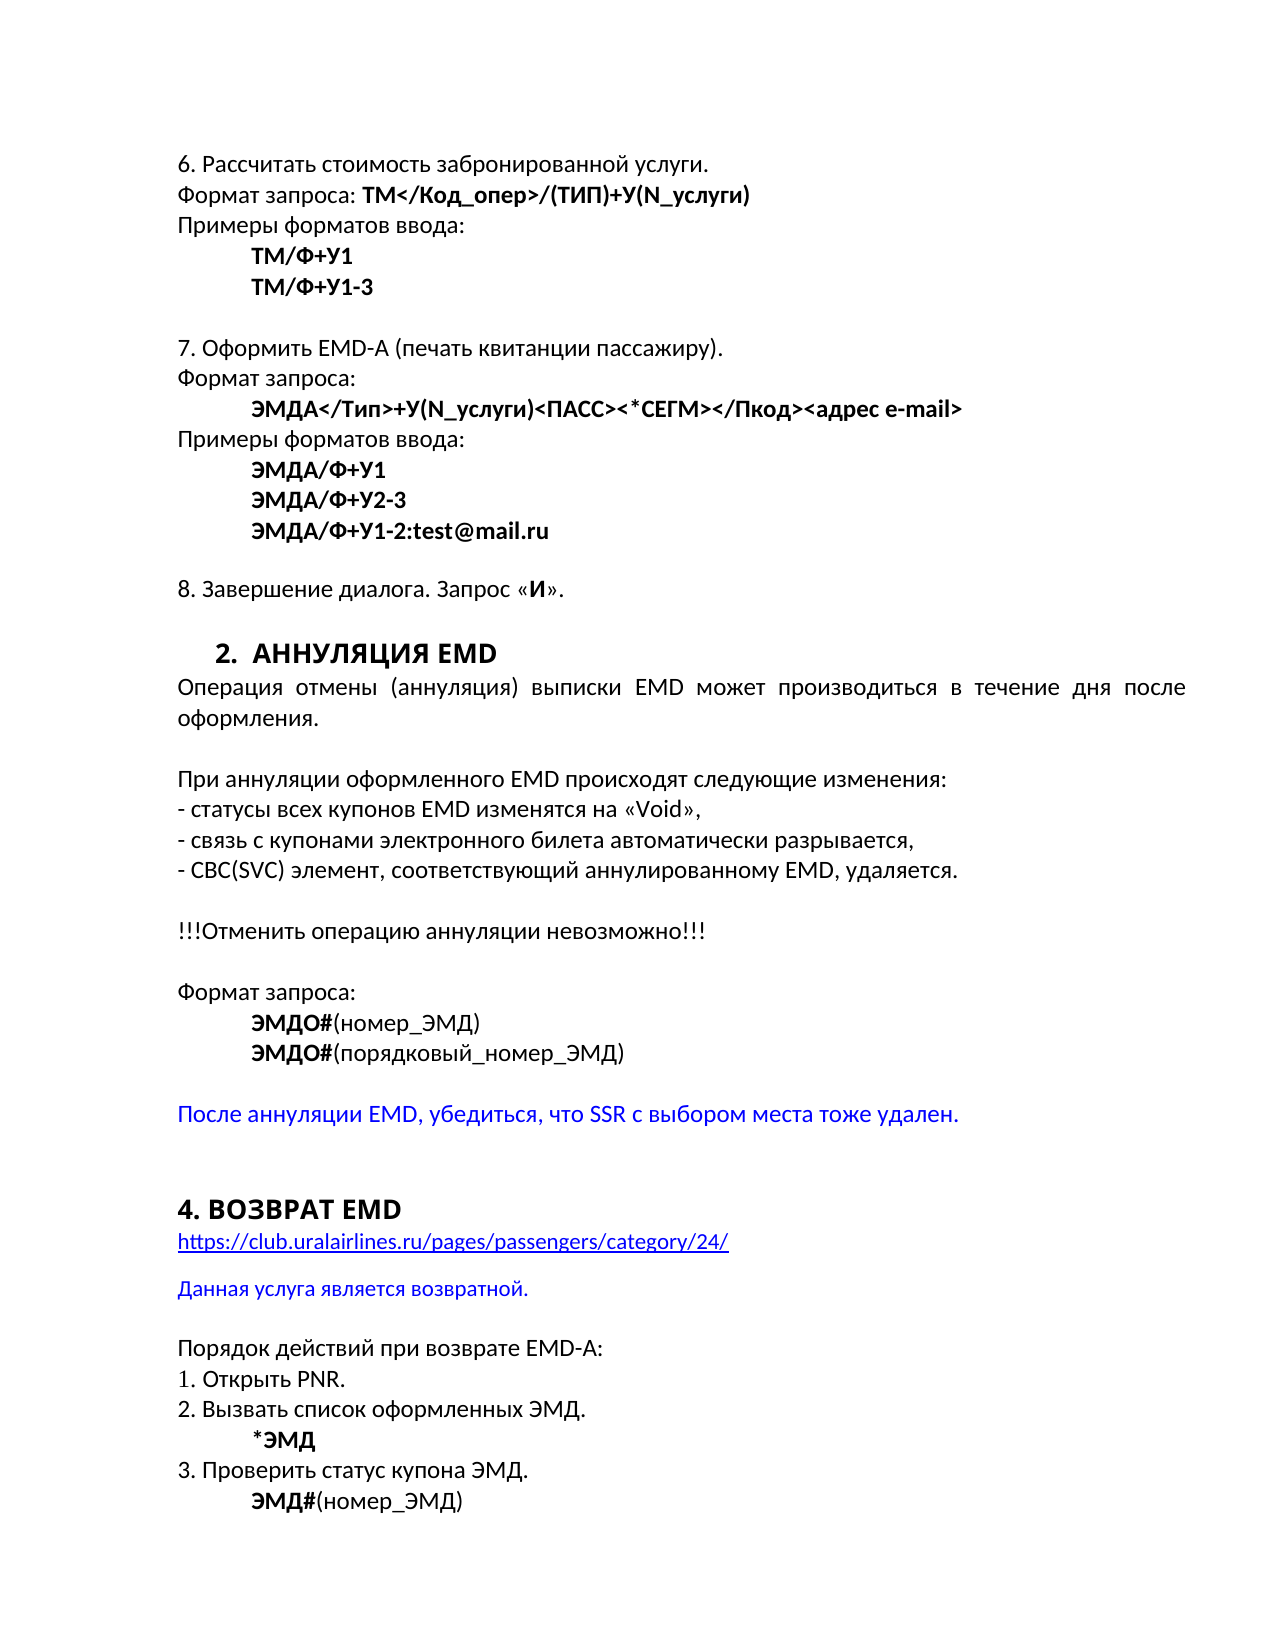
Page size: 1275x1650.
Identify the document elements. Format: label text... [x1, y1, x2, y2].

subtitle АННУЛЯЦИЯ EMD [215, 634, 1186, 671]
text Формат запроса: [177, 362, 1186, 393]
text Формат запроса: ТМ</Код_опер>/(ТИП)+У(N_услуги) [177, 179, 1186, 210]
text - связь с купонами электронного билета автоматически разрывается, [177, 824, 1186, 854]
text 3. Проверить статус купона ЭМД. [177, 1454, 1186, 1485]
text Примеры форматов ввода: [177, 423, 1186, 454]
text 8. Завершение диалога. Запрос «И». [177, 573, 1186, 604]
text ТМ/Ф+У1 [177, 240, 1186, 271]
text Операция отмены (аннуляция) выписки EMD может производиться в течение дня после оформления. [177, 671, 1186, 732]
text *ЭМД [177, 1424, 1186, 1454]
text - СВС(SVC) элемент, соответствующий аннулированному EMD, удаляется. [177, 854, 1186, 885]
text Данная услуга является возвратной. [177, 1274, 1186, 1302]
text ЭМДА/Ф+У2-3 [177, 484, 1186, 515]
text ЭМДА</Тип>+У(N_услуги)<ПАСС><*СЕГМ></Пкод><адрес e-mail> [177, 393, 1186, 423]
text !!!Отменить операцию аннуляции невозможно!!! [177, 916, 1186, 946]
text 6. Рассчитать стоимость забронированной услуги. [177, 149, 1186, 179]
text ЭМДО#(порядковый_номер_ЭМД) [177, 1038, 1186, 1068]
text После аннуляции EMD, убедиться, что SSR с выбором места тоже удален. [177, 1099, 1186, 1129]
text ЭМДО#(номер_ЭМД) [177, 1007, 1186, 1038]
text При аннуляции оформленного EMD происходят следующие изменения: [177, 763, 1186, 793]
text Порядок действий при возврате EMD-A: [177, 1332, 1186, 1363]
text ЭМДА/Ф+У1 [177, 454, 1186, 484]
text 2. Вызвать список оформленных ЭМД. [177, 1393, 1186, 1424]
text Формат запроса: [177, 977, 1186, 1007]
subtitle 4. ВОЗВРАТ EMD [177, 1190, 1186, 1227]
text Примеры форматов ввода: [177, 210, 1186, 240]
text 7. Оформить EMD-A (печать квитанции пассажиру). [177, 332, 1186, 362]
text ЭМДА/Ф+У1-2:test@mail.ru [177, 515, 1186, 545]
text ТМ/Ф+У1-3 [177, 271, 1186, 301]
text https://club.uralairlines.ru/pages/passengers/category/24/ [177, 1227, 1186, 1255]
text - статусы всех купонов EMD изменятся на «Void», [177, 793, 1186, 824]
text ЭМД#(номер_ЭМД) [177, 1485, 1186, 1516]
text 1. Открыть PNR. [177, 1363, 1186, 1393]
